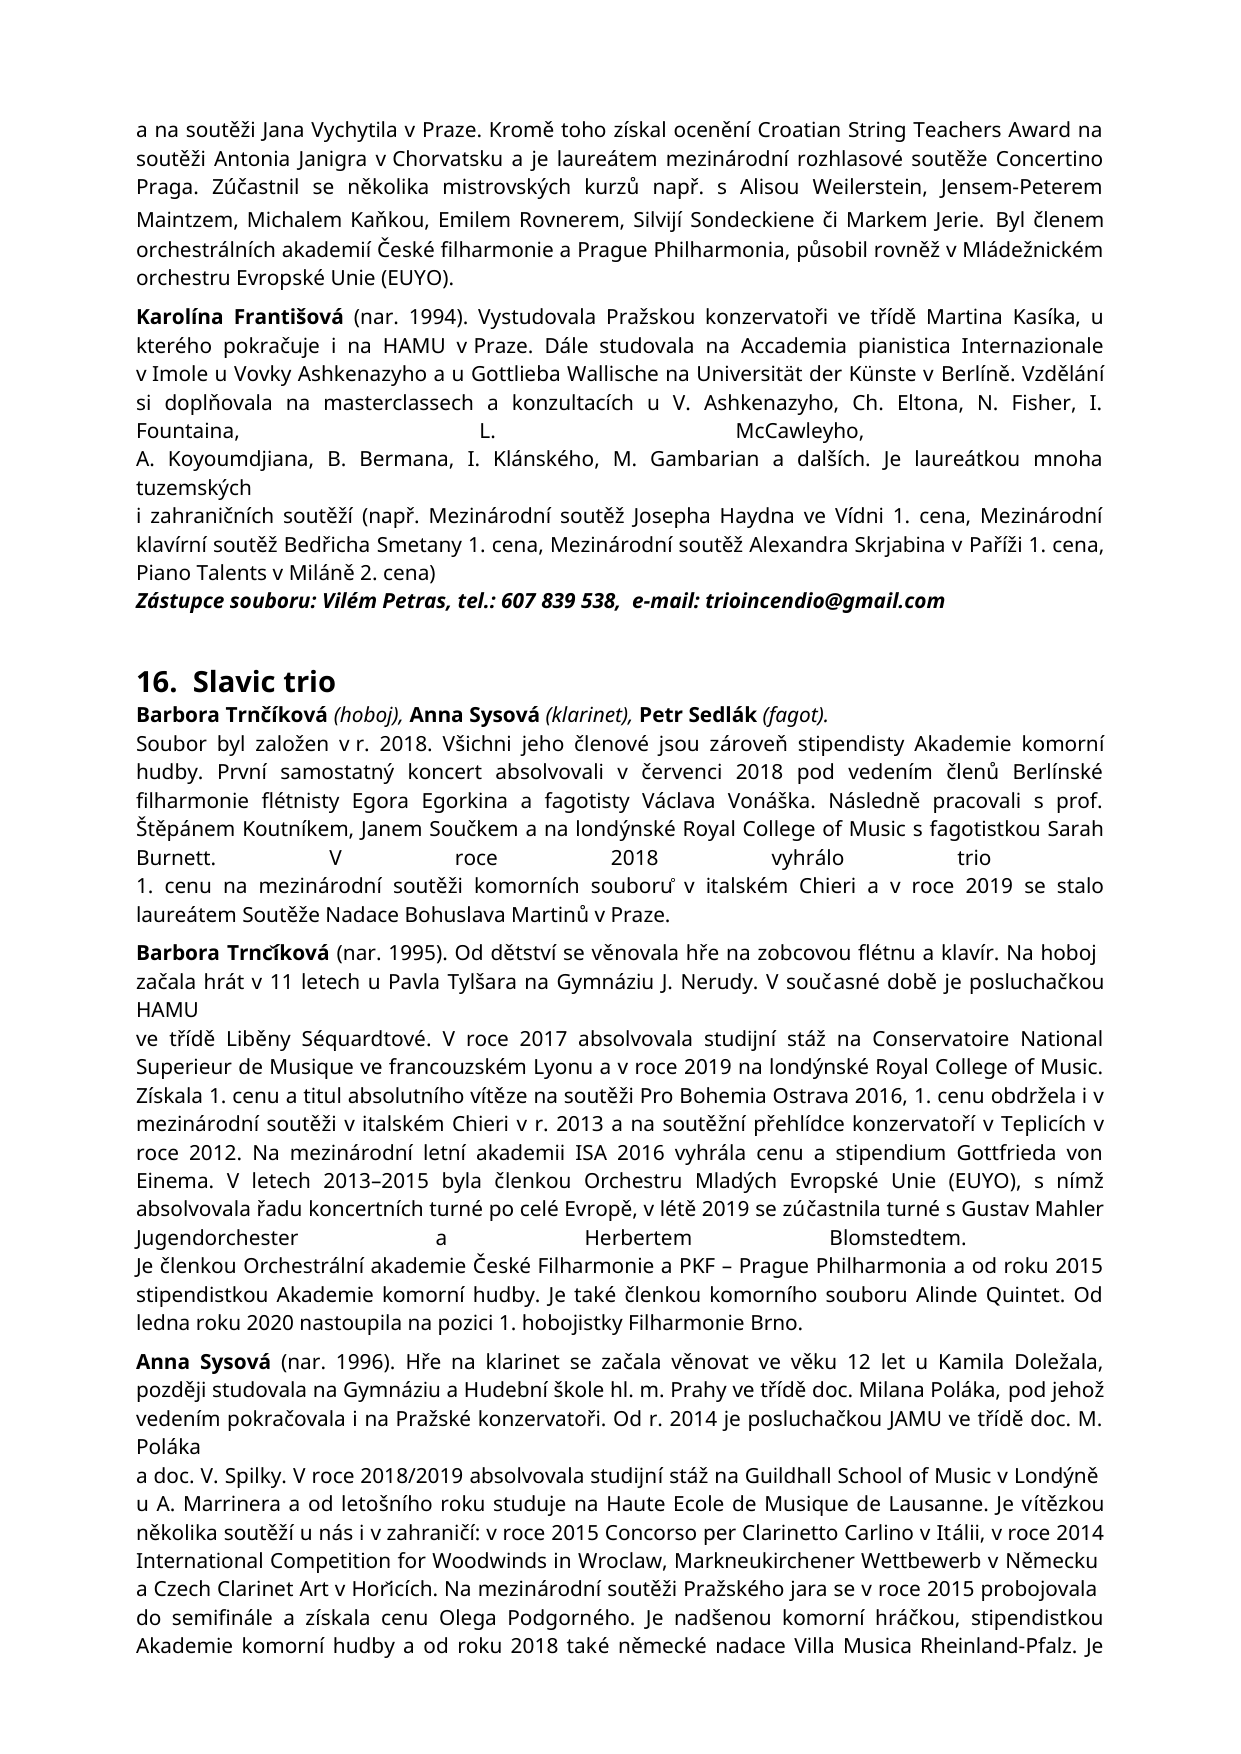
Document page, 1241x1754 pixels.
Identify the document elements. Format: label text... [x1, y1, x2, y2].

text Barbora Trnčíková (nar. 1995). Od dětství se věnovala hře na zobcovou flétnu a klavír. Na hoboj začala hrát v 11 letech u Pavla Tylšara na Gymnáziu J. Nerudy. V současné době je posluchačkou HAMU ve třídě Liběny Séquardtové. V roce 2017 absolvovala studijní stáž na Conservatoire National Superieur de Musique ve francouzském Lyonu a v roce 2019 na londýnské Royal College of Music. Získala 1. cenu a titul absolutního vítěze na soutěži Pro Bohemia Ostrava 2016, 1. cenu obdržela i v mezinárodní soutěži v italském Chieri v r. 2013 a na soutěžní přehlídce konzervatoří v Teplicích v roce 2012. Na mezinárodní letní akademii ISA 2016 vyhrála cenu a stipendium Gottfrieda von Einema. V letech 2013–2015 byla členkou Orchestru Mladých Evropské Unie (EUYO), s nímž absolvovala řadu koncertních turné po celé Evropě, v létě 2019 se zúčastnila turné s Gustav Mahler Jugendorchester a Herbertem Blomstedtem. Je členkou Orchestrální akademie České Filharmonie a PKF – Prague Philharmonia a od roku 2015 stipendistkou Akademie komorní hudby. Je také členkou komorního souboru Alinde Quintet. Od ledna roku 2020 nastoupila na pozici 1. hobojistky Filharmonie Brno. [136, 938, 1104, 1337]
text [136, 1347, 1104, 1660]
text Barbora Trnčíková (hoboj), Anna Sysová (klarinet), Petr Sedlák (fagot). [136, 701, 1104, 729]
text 16. Slavic trio [136, 661, 1104, 701]
text Karolína Františová (nar. 1994). Vystudovala Pražskou konzervatoři ve třídě Martina Kasíka, u kterého pokračuje i na HAMU v Praze. Dále studovala na Accademia pianistica Internazionale v Imole u Vovky Ashkenazyho a u Gottlieba Wallische na Universität der Künste v Berlíně. Vzdělání si doplňovala na masterclassech a konzultacích u V. Ashkenazyho, Ch. Eltona, N. Fisher, I. Fountaina, L. McCawleyho, A. Koyoumdjiana, B. Bermana, I. Klánského, M. Gambarian a dalších. Je laureátkou mnoha tuzemských i zahraničních soutěží (např. Mezinárodní soutěž Josepha Haydna ve Vídni 1. cena, Mezinárodní klavírní soutěž Bedřicha Smetany 1. cena, Mezinárodní soutěž Alexandra Skrjabina v Paříži 1. cena, Piano Talents v Miláně 2. cena) [136, 302, 1104, 587]
text Soubor byl založen v r. 2018. Všichni jeho členové jsou zároveň stipendisty Akademie komorní hudby. První samostatný koncert absolvovali v červenci 2018 pod vedením členů Berlínské filharmonie flétnisty Egora Egorkina a fagotisty Václava Vonáška. Následně pracovali s prof. Štěpánem Koutníkem, Janem Součkem a na londýnské Royal College of Music s fagotistkou Sarah Burnett. V roce 2018 vyhrálo trio 1. cenu na mezinárodní soutěži komorních souborů v italském Chieri a v roce 2019 se stalo laureátem Soutěže Nadace Bohuslava Martinů v Praze. [136, 729, 1104, 928]
text a na soutěži Jana Vychytila v Praze. Kromě toho získal ocenění Croatian String Teachers Award na soutěži Antonia Janigra v Chorvatsku a je laureátem mezinárodní rozhlasové soutěže Concertino Praga. Zúčastnil se několika mistrovských kurzů např. s Alisou Weilerstein, Jensem-Peterem Maintzem, Michalem Kaňkou, Emilem Rovnerem, Silvijí Sondeckiene či Markem Jerie. Byl členem orchestrálních akademií České filharmonie a Prague Philharmonia, působil rovněž v Mládežnickém orchestru Evropské Unie (EUYO). [136, 116, 1104, 292]
text Zástupce souboru: Vilém Petras, tel.: 607 839 538, e-mail: trioincendio@gmail.com [136, 587, 1104, 615]
